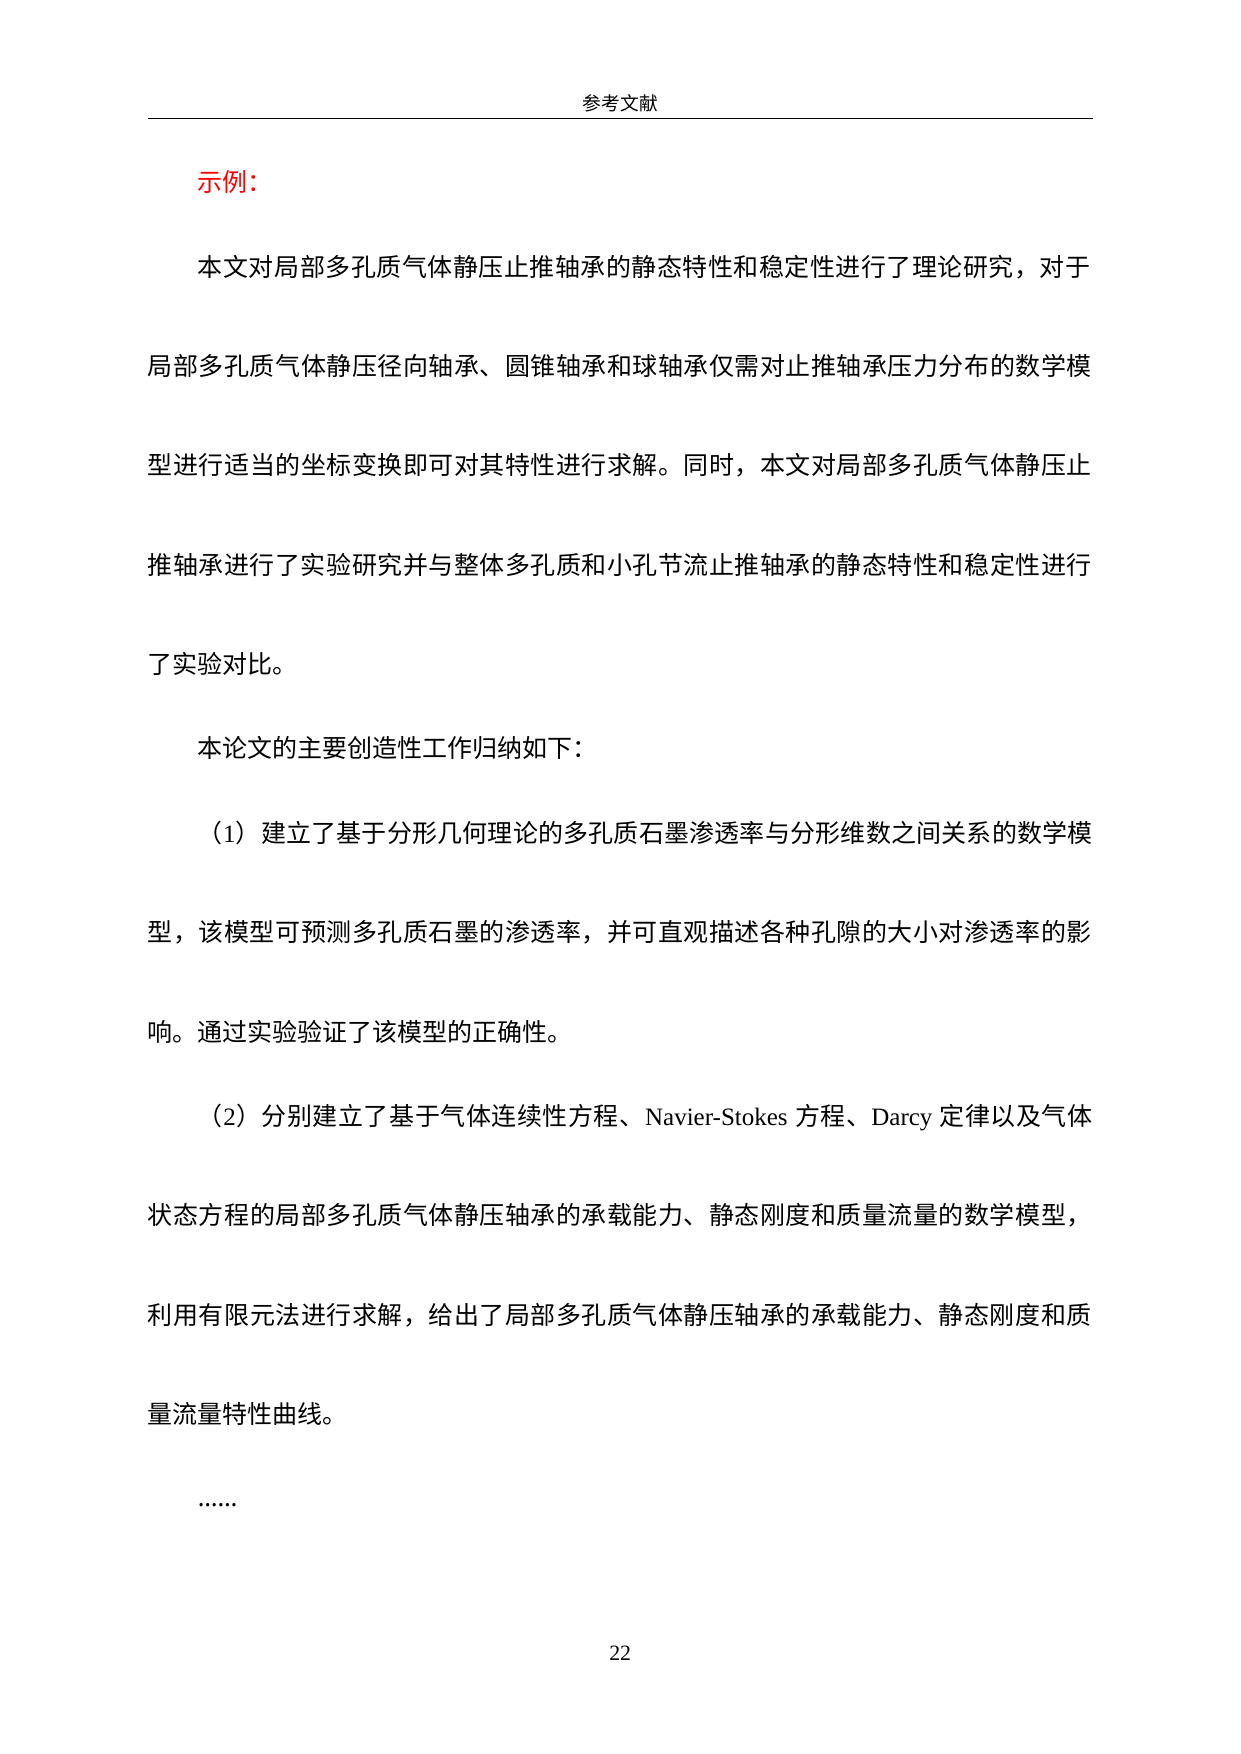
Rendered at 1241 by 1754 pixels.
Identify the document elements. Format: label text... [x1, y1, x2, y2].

text （2）分别建立了基于气体连续性方程、Navier-Stokes 方程、Darcy 定律以及气体状态方程的局部多孔质气体静压轴承的承载能力、静态刚度和质量流量的数学模型，利用有限元法进行求解，给出了局部多孔质气体静压轴承的承载能力、静态刚度和质量流量特性曲线。 [148, 1081, 1093, 1446]
text …… [148, 1464, 1093, 1530]
text 示例： [148, 148, 1093, 214]
text 本论文的主要创造性工作归纳如下： [148, 714, 1093, 780]
text 本文对局部多孔质气体静压止推轴承的静态特性和稳定性进行了理论研究，对于局部多孔质气体静压径向轴承、圆锥轴承和球轴承仅需对止推轴承压力分布的数学模型进行适当的坐标变换即可对其特性进行求解。同时，本文对局部多孔质气体静压止推轴承进行了实验研究并与整体多孔质和小孔节流止推轴承的静态特性和稳定性进行了实验对比。 [148, 232, 1093, 696]
text （1）建立了基于分形几何理论的多孔质石墨渗透率与分形维数之间关系的数学模型，该模型可预测多孔质石墨的渗透率，并可直观描述各种孔隙的大小对渗透率的影响。通过实验验证了该模型的正确性。 [148, 798, 1093, 1063]
